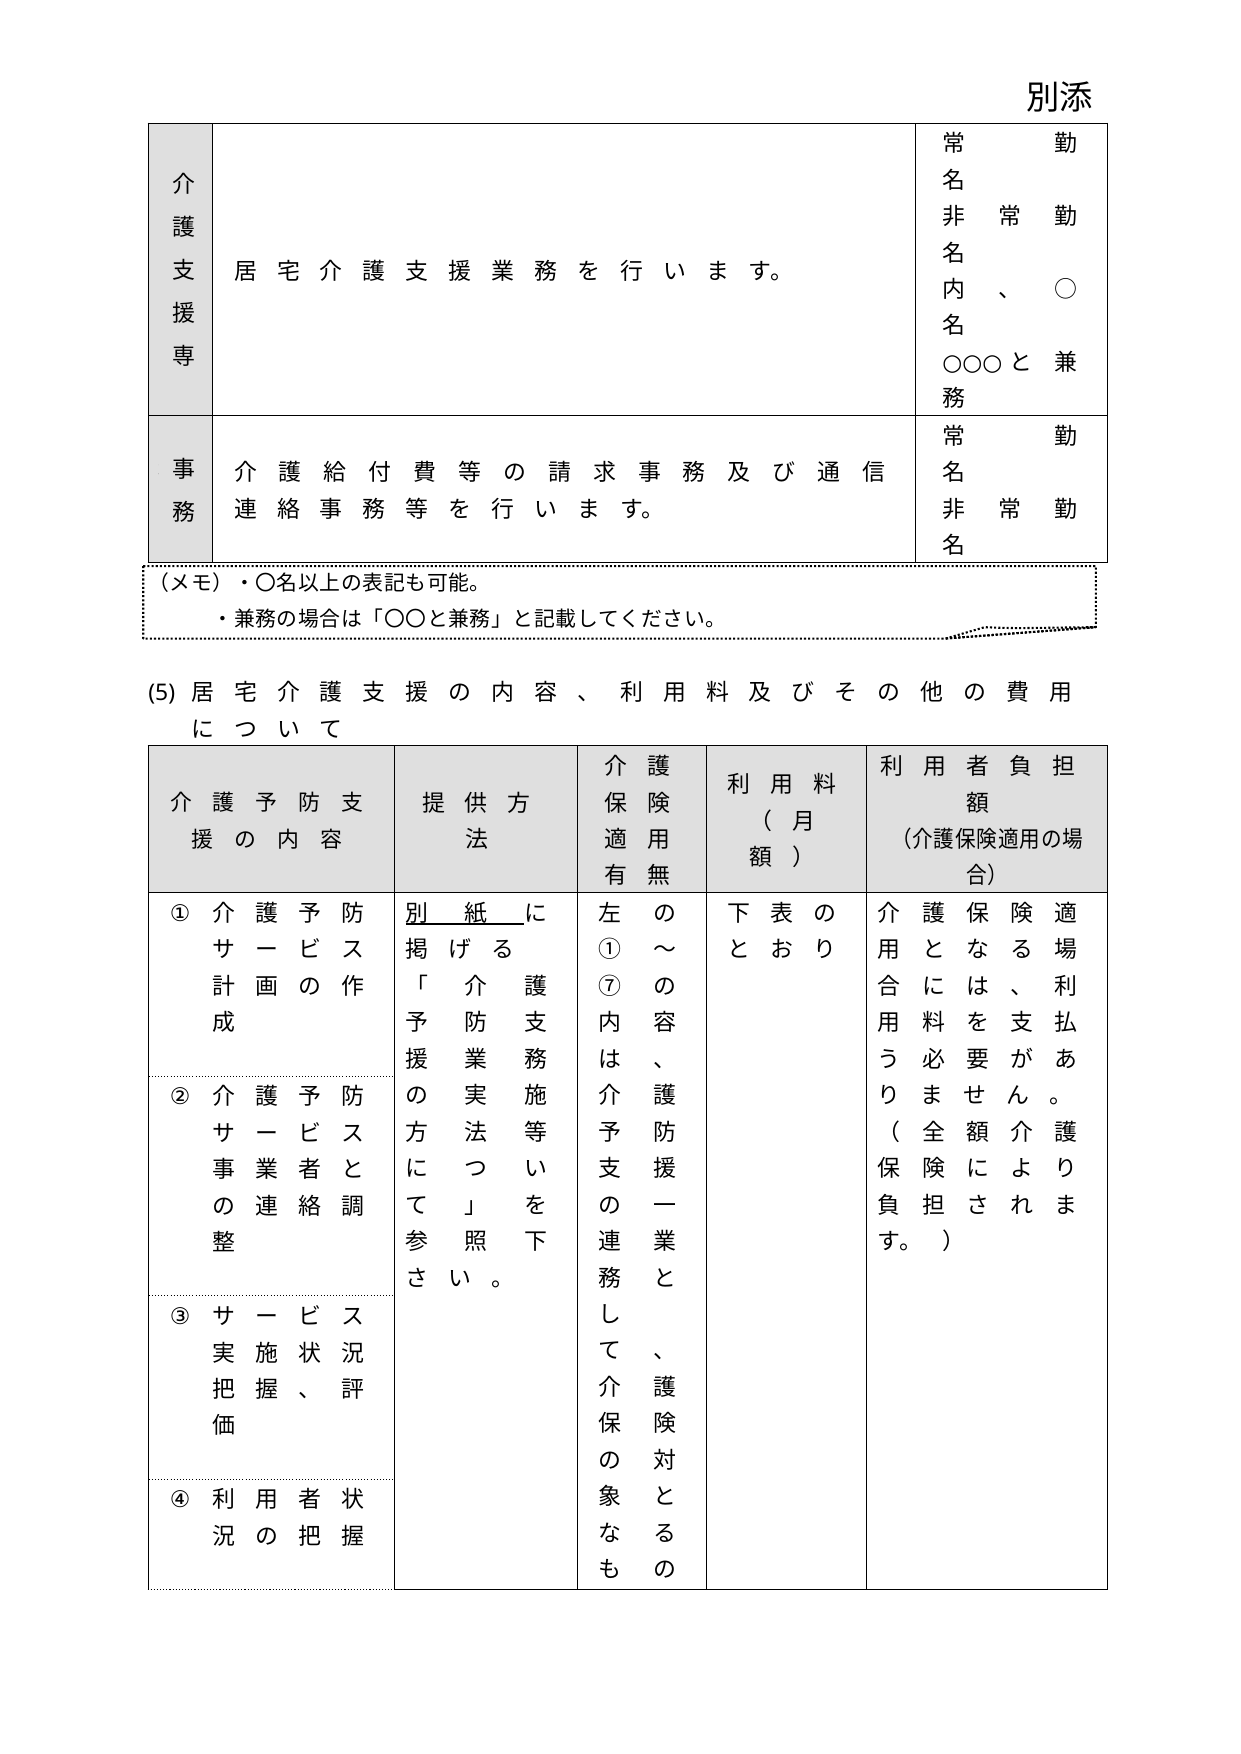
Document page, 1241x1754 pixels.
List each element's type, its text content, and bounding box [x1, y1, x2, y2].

text ・兼務の場合は「〇〇と兼務」と記載してください。 [148, 599, 1092, 636]
table_header 介護保険適用有無 [578, 746, 706, 892]
table_header 利用者負担額 （介護保険適用の場合） [867, 746, 1107, 892]
table_header 提供方法 [395, 746, 577, 892]
table_cell 介護支援専門員 [149, 124, 212, 415]
table_cell 左の①～⑦の内容は、介護予防支援の一連業務として、介護保険の対象となるものです。 [578, 893, 706, 1589]
table_cell 居宅介護支援業務を行います。 [213, 124, 915, 415]
table_cell 常 勤 名 非常勤 名 [916, 416, 1107, 562]
table_cell 下表のとおり [707, 893, 866, 1589]
table_cell 事務職員 [149, 416, 212, 562]
table_cell 利用者状況の把握 [149, 1479, 394, 1589]
list 居宅介護支援の内容、利用料及びその他の費用について [148, 672, 1092, 745]
table_cell 介護給付費等の請求事務及び通信連絡事務等を行います。 [213, 416, 915, 562]
table_cell サービス実施状況把握、評価 [149, 1295, 394, 1479]
table_header 利用料 （月額） [707, 746, 866, 892]
table_header 介護予防支援の内容 [149, 746, 394, 892]
text （メモ）・〇名以上の表記も可能。 [148, 563, 1092, 599]
table_cell 常 勤 名 非常勤 名 内、○名 ○○○と兼務 [916, 124, 1107, 415]
table_cell 介護保険適用となる場合には、利用料を支払う必要がありません。 （全額介護保険により負担されます。） [867, 893, 1107, 1589]
table_cell 別紙に掲げる 「介護予防支援業務の実施方法等について」を参照下さい。 [395, 893, 577, 1589]
table_cell 介護予防サービス計画の作成 [149, 893, 394, 1076]
table_cell 介護予防サービス事業者との連絡調整 [149, 1076, 394, 1295]
